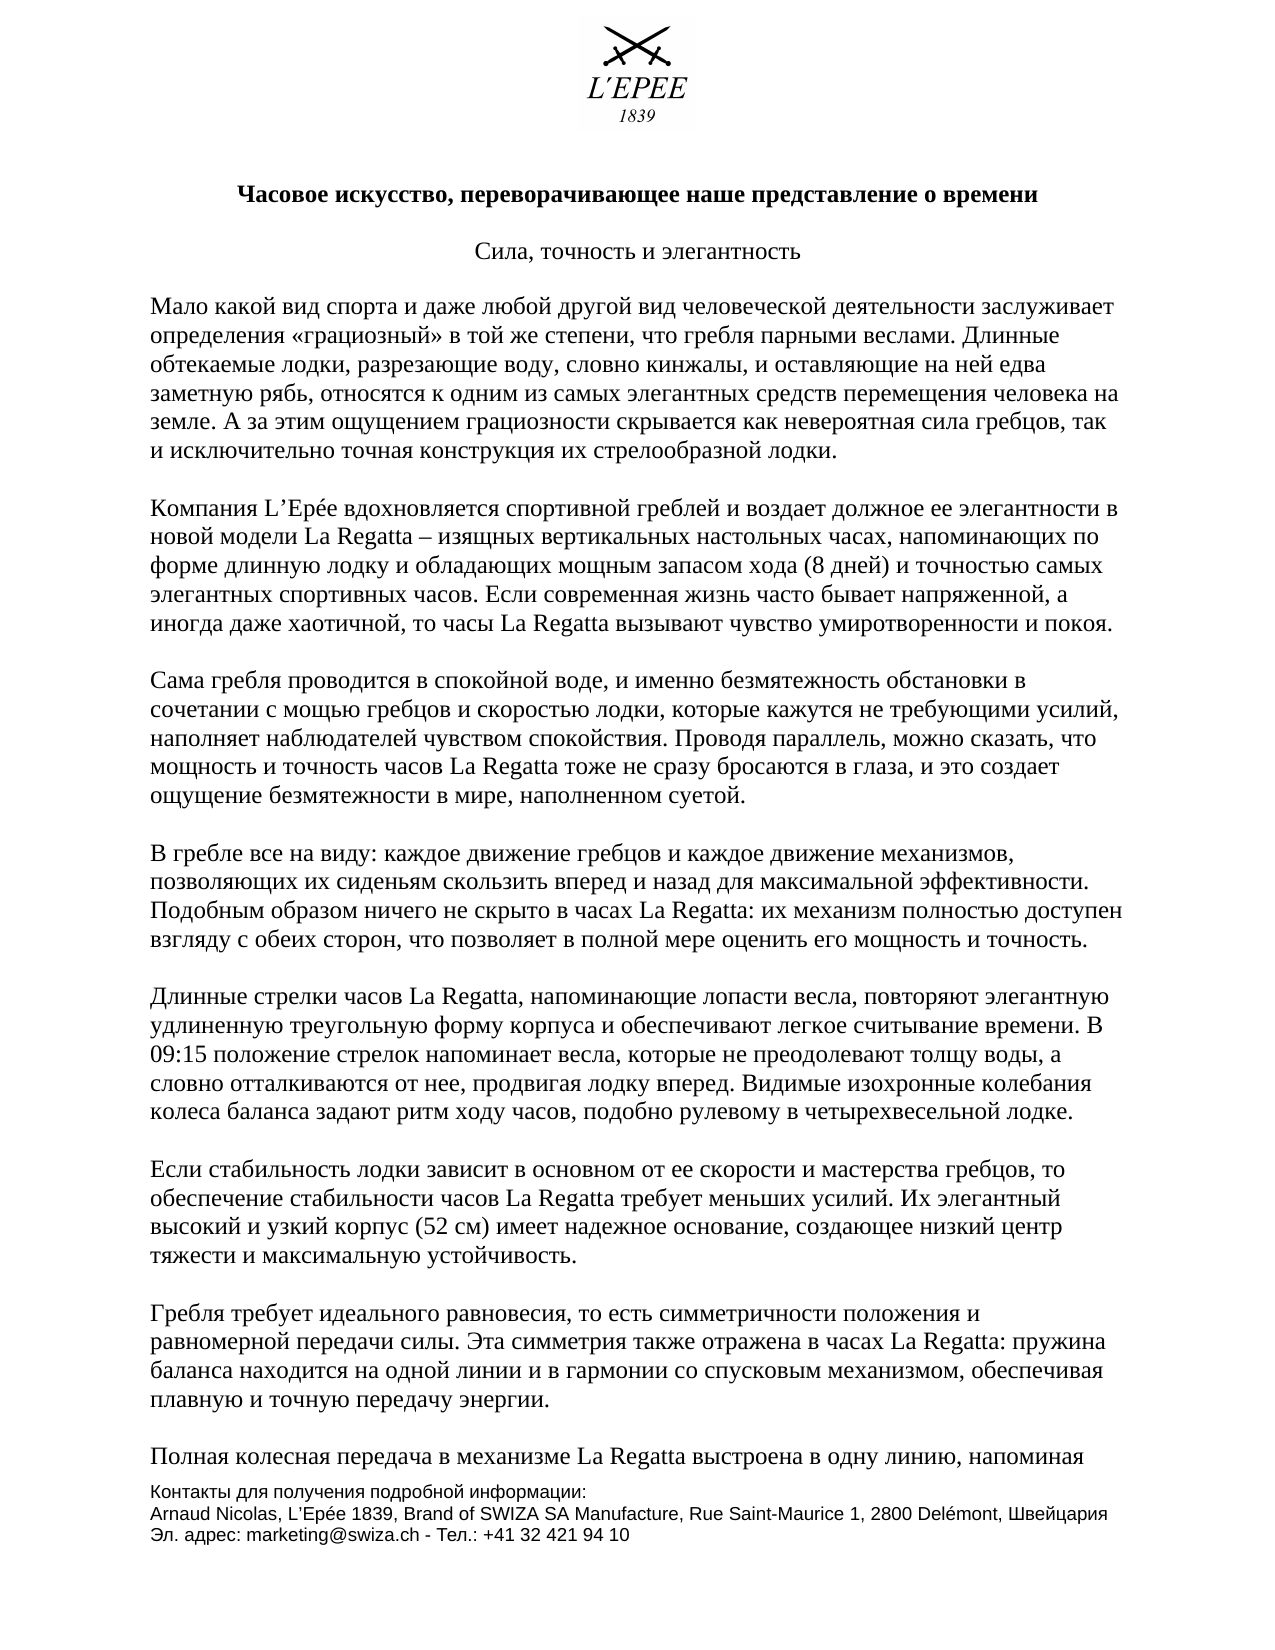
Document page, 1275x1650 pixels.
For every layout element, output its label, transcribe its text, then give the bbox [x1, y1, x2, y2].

picture [578, 15, 696, 133]
text Сила, точность и элегантность [150, 236, 1125, 265]
text Часовое искусство, переворачивающее наше представление о времени [150, 179, 1125, 207]
